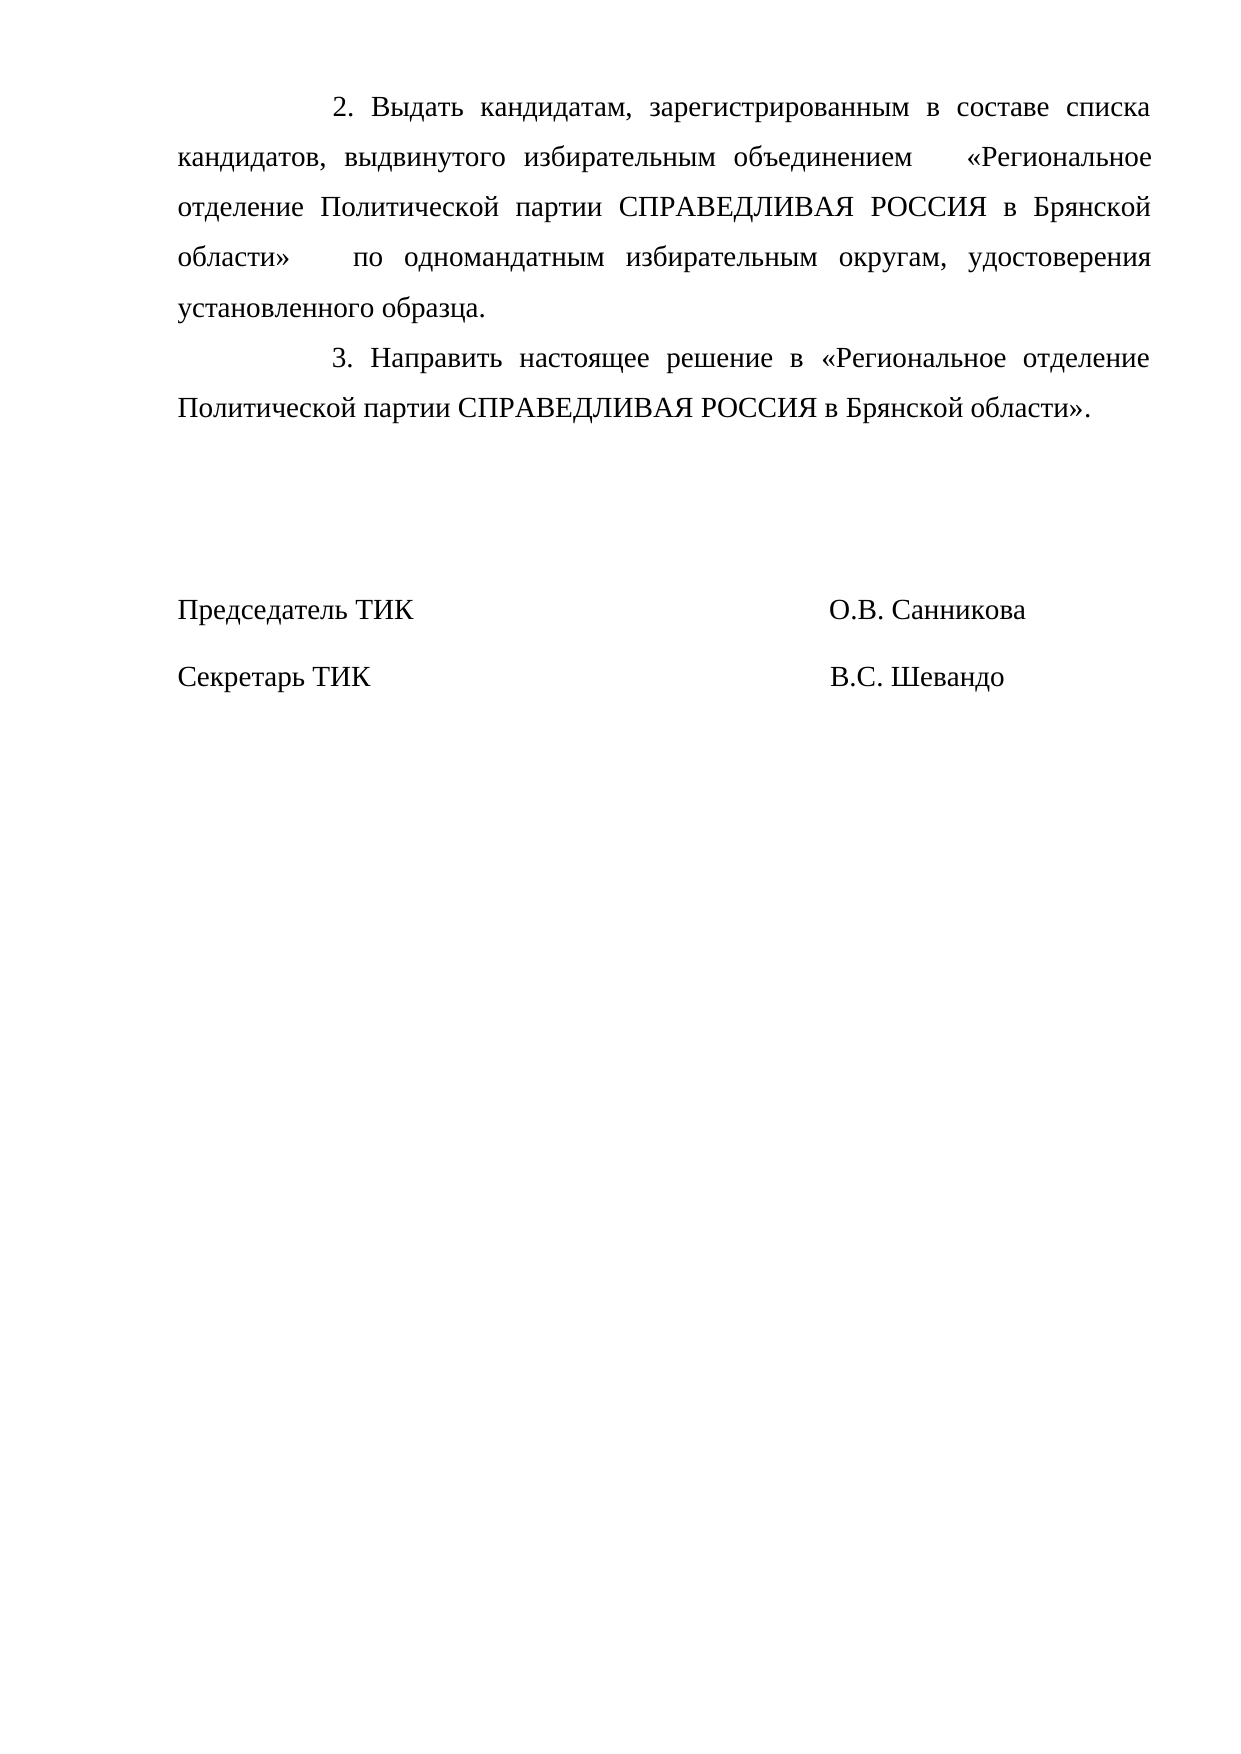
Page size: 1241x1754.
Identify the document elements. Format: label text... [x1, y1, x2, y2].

text 3. Направить настоящее решение в «Региональное отделение Политической партии СПРАВЕДЛИВАЯ РОССИЯ в Брянской области». [177, 340, 1150, 424]
text Председатель ТИК О.В. Санникова [177, 592, 1152, 625]
text Секретарь ТИК В.С. Шевандо [177, 659, 1152, 692]
text 2. Выдать кандидатам, зарегистрированным в составе списка кандидатов, выдвинутого избирательным объединением «Региональное отделение Политической партии СПРАВЕДЛИВАЯ РОССИЯ в Брянской области» по одномандатным избирательным округам, удостоверения установленного образца. [177, 89, 1152, 323]
